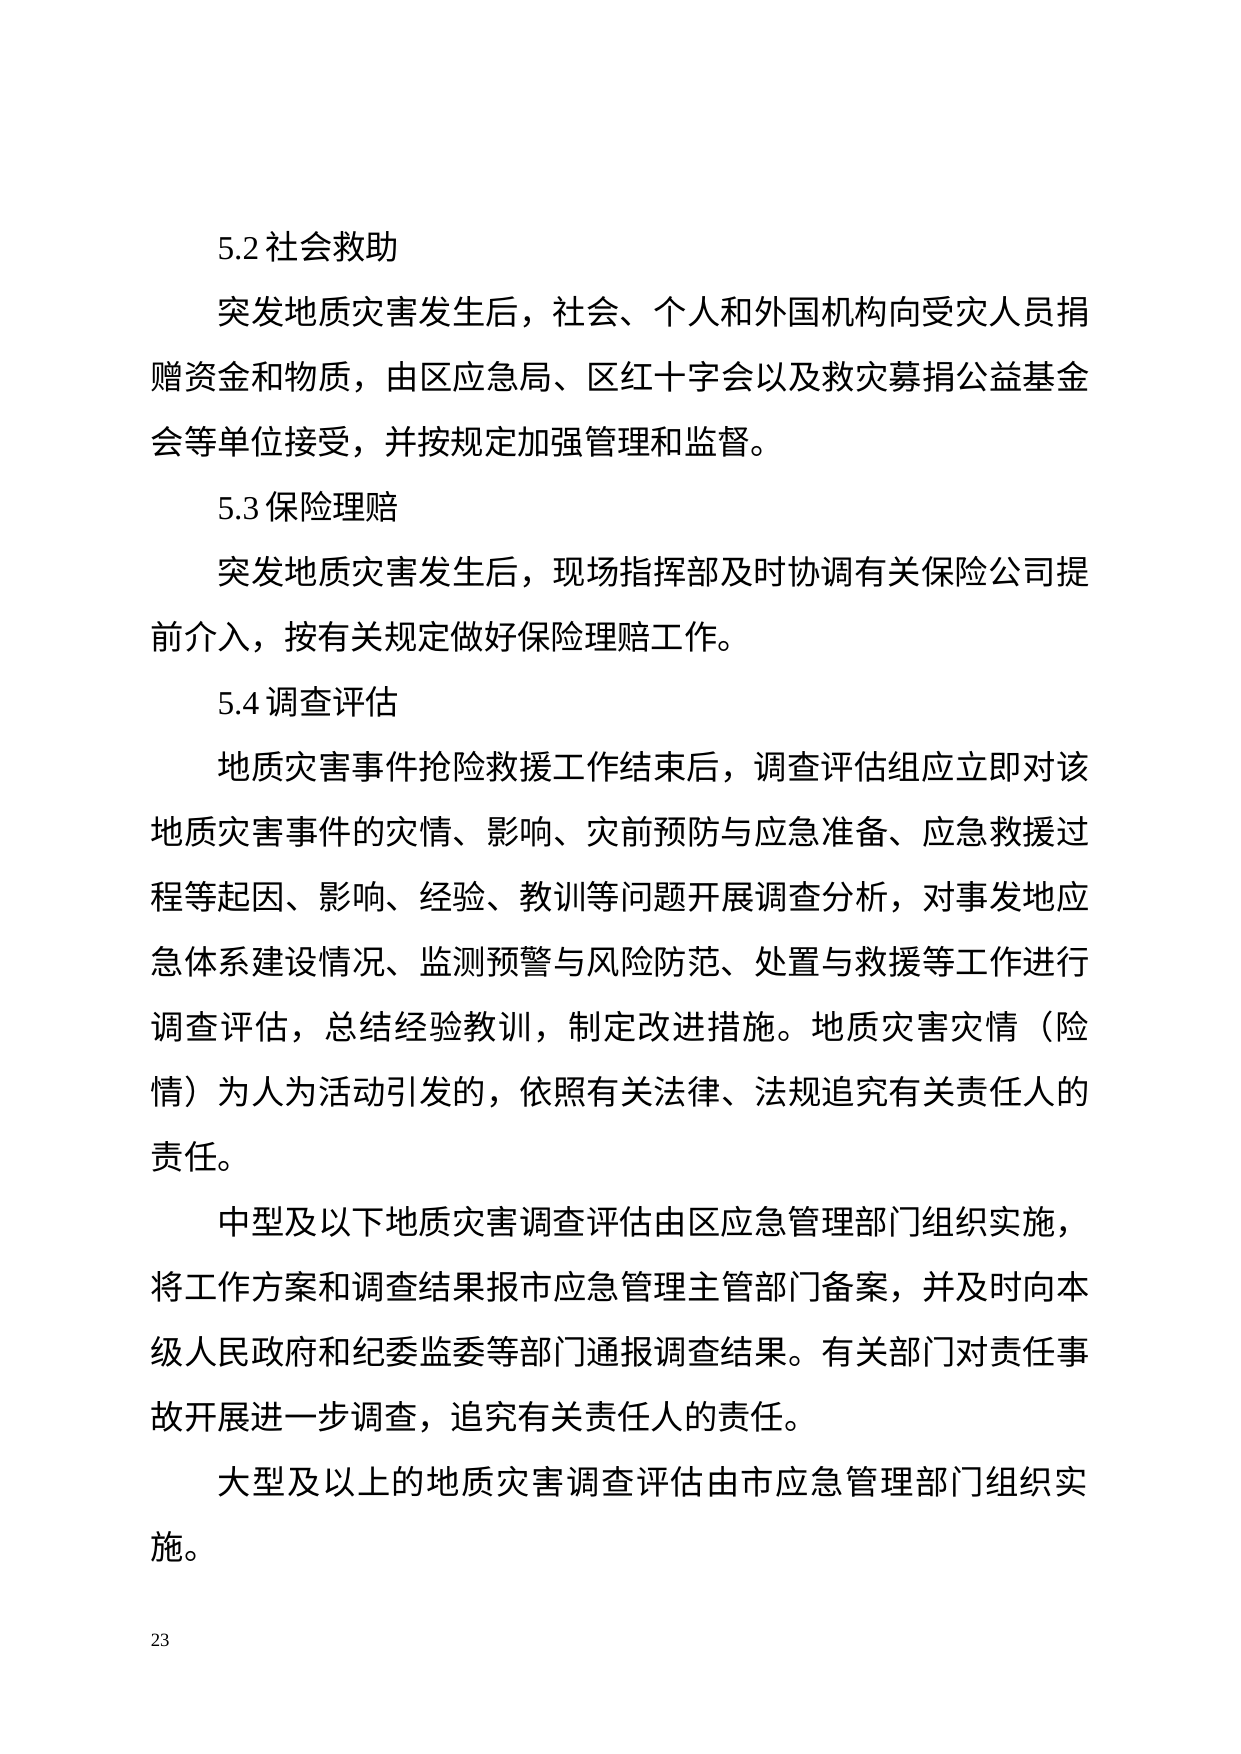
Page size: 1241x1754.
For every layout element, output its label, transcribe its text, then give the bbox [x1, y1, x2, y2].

text 5.2社会救助 [151, 212, 1089, 277]
text 突发地质灾害发生后，现场指挥部及时协调有关保险公司提前介入，按有关规定做好保险理赔工作。 [151, 537, 1089, 667]
text 突发地质灾害发生后，社会、个人和外国机构向受灾人员捐赠资金和物质，由区应急局、区红十字会以及救灾募捐公益基金会等单位接受，并按规定加强管理和监督。 [151, 277, 1089, 472]
text 大型及以上的地质灾害调查评估由市应急管理部门组织实施。 [151, 1447, 1089, 1577]
text 地质灾害事件抢险救援工作结束后，调查评估组应立即对该地质灾害事件的灾情、影响、灾前预防与应急准备、应急救援过程等起因、影响、经验、教训等问题开展调查分析，对事发地应急体系建设情况、监测预警与风险防范、处置与救援等工作进行调查评估，总结经验教训，制定改进措施。地质灾害灾情（险情）为人为活动引发的，依照有关法律、法规追究有关责任人的责任。 [151, 732, 1089, 1187]
text 5.4调查评估 [151, 667, 1089, 732]
text 5.3保险理赔 [151, 472, 1089, 537]
text 中型及以下地质灾害调查评估由区应急管理部门组织实施，将工作方案和调查结果报市应急管理主管部门备案，并及时向本级人民政府和纪委监委等部门通报调查结果。有关部门对责任事故开展进一步调查，追究有关责任人的责任。 [151, 1187, 1089, 1447]
